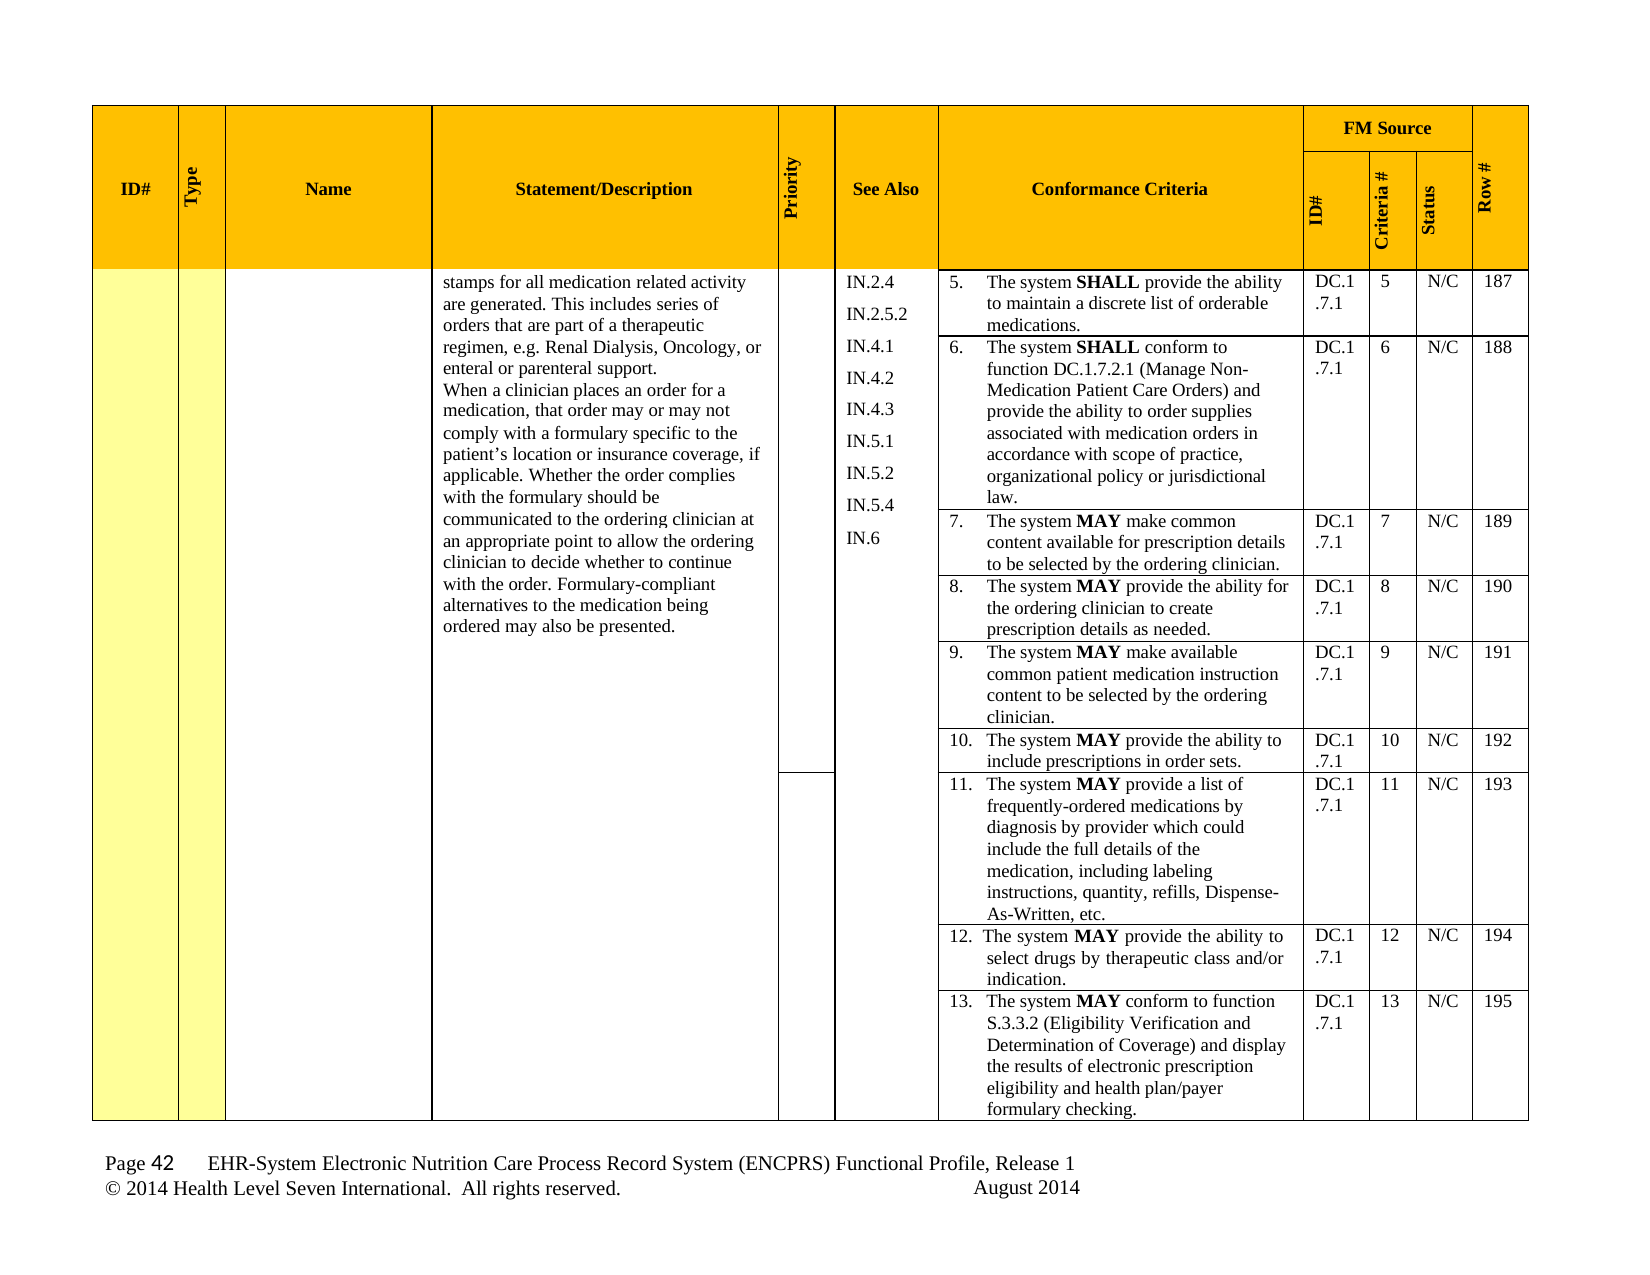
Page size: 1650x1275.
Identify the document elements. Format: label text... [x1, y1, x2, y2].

table_cell N/C [1417, 773, 1472, 924]
table_cell comply with a formulary specific to the patient’s location or insurance coverage, if [433, 422, 778, 464]
table_cell regimen, e.g. Renal Dialysis, Oncology, or [433, 335, 778, 357]
table_cell clinician to decide whether to continue [433, 551, 778, 575]
table_cell 6. The system SHALL conform to function DC.1.7.2.1 (Manage Non- Medication Patient Care Orders) and provide the ability to order supplies associated with medication orders in accordance with scope of practice, organizational policy or jurisdictional law. [939, 337, 1303, 509]
table_cell 188 [1473, 337, 1528, 509]
table_cell IN.4.2 [836, 357, 938, 399]
table_cell [93, 269, 178, 1120]
table_header Row # [1473, 106, 1528, 269]
table_cell 194 [1473, 925, 1528, 990]
table_cell 7 [1370, 510, 1416, 575]
table_cell IN.5.1 [836, 422, 938, 464]
table_cell 187 [1473, 271, 1528, 335]
table_cell 13 [1370, 991, 1416, 1120]
table_cell 5. The system SHALL provide the ability to maintain a discrete list of orderable medications. [939, 271, 1303, 335]
table_cell N/C [1417, 925, 1472, 990]
table_cell 11. The system MAY provide a list of frequently-ordered medications by diagnosis by provider which could include the full details of the medication, including labeling instructions, quantity, refills, Dispense- As-Written, etc. [939, 773, 1303, 924]
table_cell 10. The system MAY provide the ability to include prescriptions in order sets. [939, 729, 1303, 772]
table_cell DC.1 .7.1 [1304, 991, 1369, 1120]
table_cell 189 [1473, 510, 1528, 575]
table_cell enteral or parenteral support. When a clinician places an order for a [433, 357, 778, 399]
table_cell 11 [1370, 773, 1416, 924]
table_header Statement/Description [433, 106, 778, 269]
table_cell DC.1 .7.1 [1304, 773, 1369, 924]
table_header See Also [836, 106, 938, 269]
table_header Name [226, 106, 431, 269]
table_cell N/C [1417, 642, 1472, 728]
table_cell 12 [1370, 925, 1416, 990]
table_cell DC.1 .7.1 [1304, 729, 1369, 772]
table_cell IN.2.4 IN.2.5.2 [836, 269, 938, 335]
table_cell N/C [1417, 271, 1472, 335]
table_cell 8 [1370, 576, 1416, 641]
table_cell DC.1 .7.1 [1304, 642, 1369, 728]
table_cell stamps for all medication related activity are generated. This includes series of orders that are part of a therapeutic [433, 269, 778, 335]
table_cell alternatives to the medication being [433, 594, 778, 616]
table_cell ID# [1304, 152, 1369, 269]
table_cell N/C [1417, 729, 1472, 772]
table_cell [779, 269, 834, 772]
table_cell 10 [1370, 729, 1416, 772]
table_cell 13. The system MAY conform to function S.3.3.2 (Eligibility Verification and Determination of Coverage) and display the results of electronic prescription eligibility and health plan/payer formulary checking. [939, 991, 1303, 1120]
table_cell [226, 269, 431, 1120]
table_cell with the formulary should be communicated to the ordering clinician at [433, 486, 778, 528]
table_cell an appropriate point to allow the ordering [433, 528, 778, 551]
table_cell 8. The system MAY provide the ability for the ordering clinician to create prescription details as needed. [939, 576, 1303, 641]
table_cell 7. The system MAY make common content available for prescription details to be selected by the ordering clinician. [939, 510, 1303, 575]
table_cell DC.1 .7.1 [1304, 510, 1369, 575]
table_cell medication, that order may or may not [433, 399, 778, 422]
table_cell [779, 773, 834, 1120]
table_cell 12. The system MAY provide the ability to select drugs by therapeutic class and/or indication. [939, 925, 1303, 990]
table_cell [179, 269, 225, 1120]
table_header Conformance Criteria [939, 106, 1303, 269]
table_header ID# [93, 106, 178, 269]
table_cell N/C [1417, 991, 1472, 1120]
table_cell 9 [1370, 642, 1416, 728]
table_cell 6 [1370, 337, 1416, 509]
table_cell 9. The system MAY make available common patient medication instruction content to be selected by the ordering clinician. [939, 642, 1303, 728]
table_cell Criteria # [1370, 152, 1416, 269]
table_cell N/C [1417, 510, 1472, 575]
table_cell 193 [1473, 773, 1528, 924]
table_cell IN.4.1 [836, 335, 938, 357]
table_cell 195 [1473, 991, 1528, 1120]
table_cell N/C [1417, 576, 1472, 641]
table_header FM Source [1304, 106, 1472, 151]
table_cell 191 [1473, 642, 1528, 728]
table_cell IN.5.4 [836, 486, 938, 528]
table_cell applicable. Whether the order complies [433, 464, 778, 486]
table_cell IN.6 [836, 528, 938, 1120]
table_header Type [179, 106, 225, 269]
table_cell DC.1 .7.1 [1304, 337, 1369, 509]
table_cell IN.4.3 [836, 399, 938, 422]
table_cell N/C [1417, 337, 1472, 509]
table_cell Status [1417, 152, 1472, 269]
table_cell 190 [1473, 576, 1528, 641]
table_cell DC.1 .7.1 [1304, 271, 1369, 335]
table_cell IN.5.2 [836, 464, 938, 486]
table_cell DC.1 .7.1 [1304, 925, 1369, 990]
table_cell 5 [1370, 271, 1416, 335]
table_cell 192 [1473, 729, 1528, 772]
table_cell DC.1 .7.1 [1304, 576, 1369, 641]
table_header Priority [779, 106, 834, 269]
table_cell with the order. Formulary-compliant [433, 575, 778, 594]
table_cell ordered may also be presented. [433, 616, 778, 1120]
